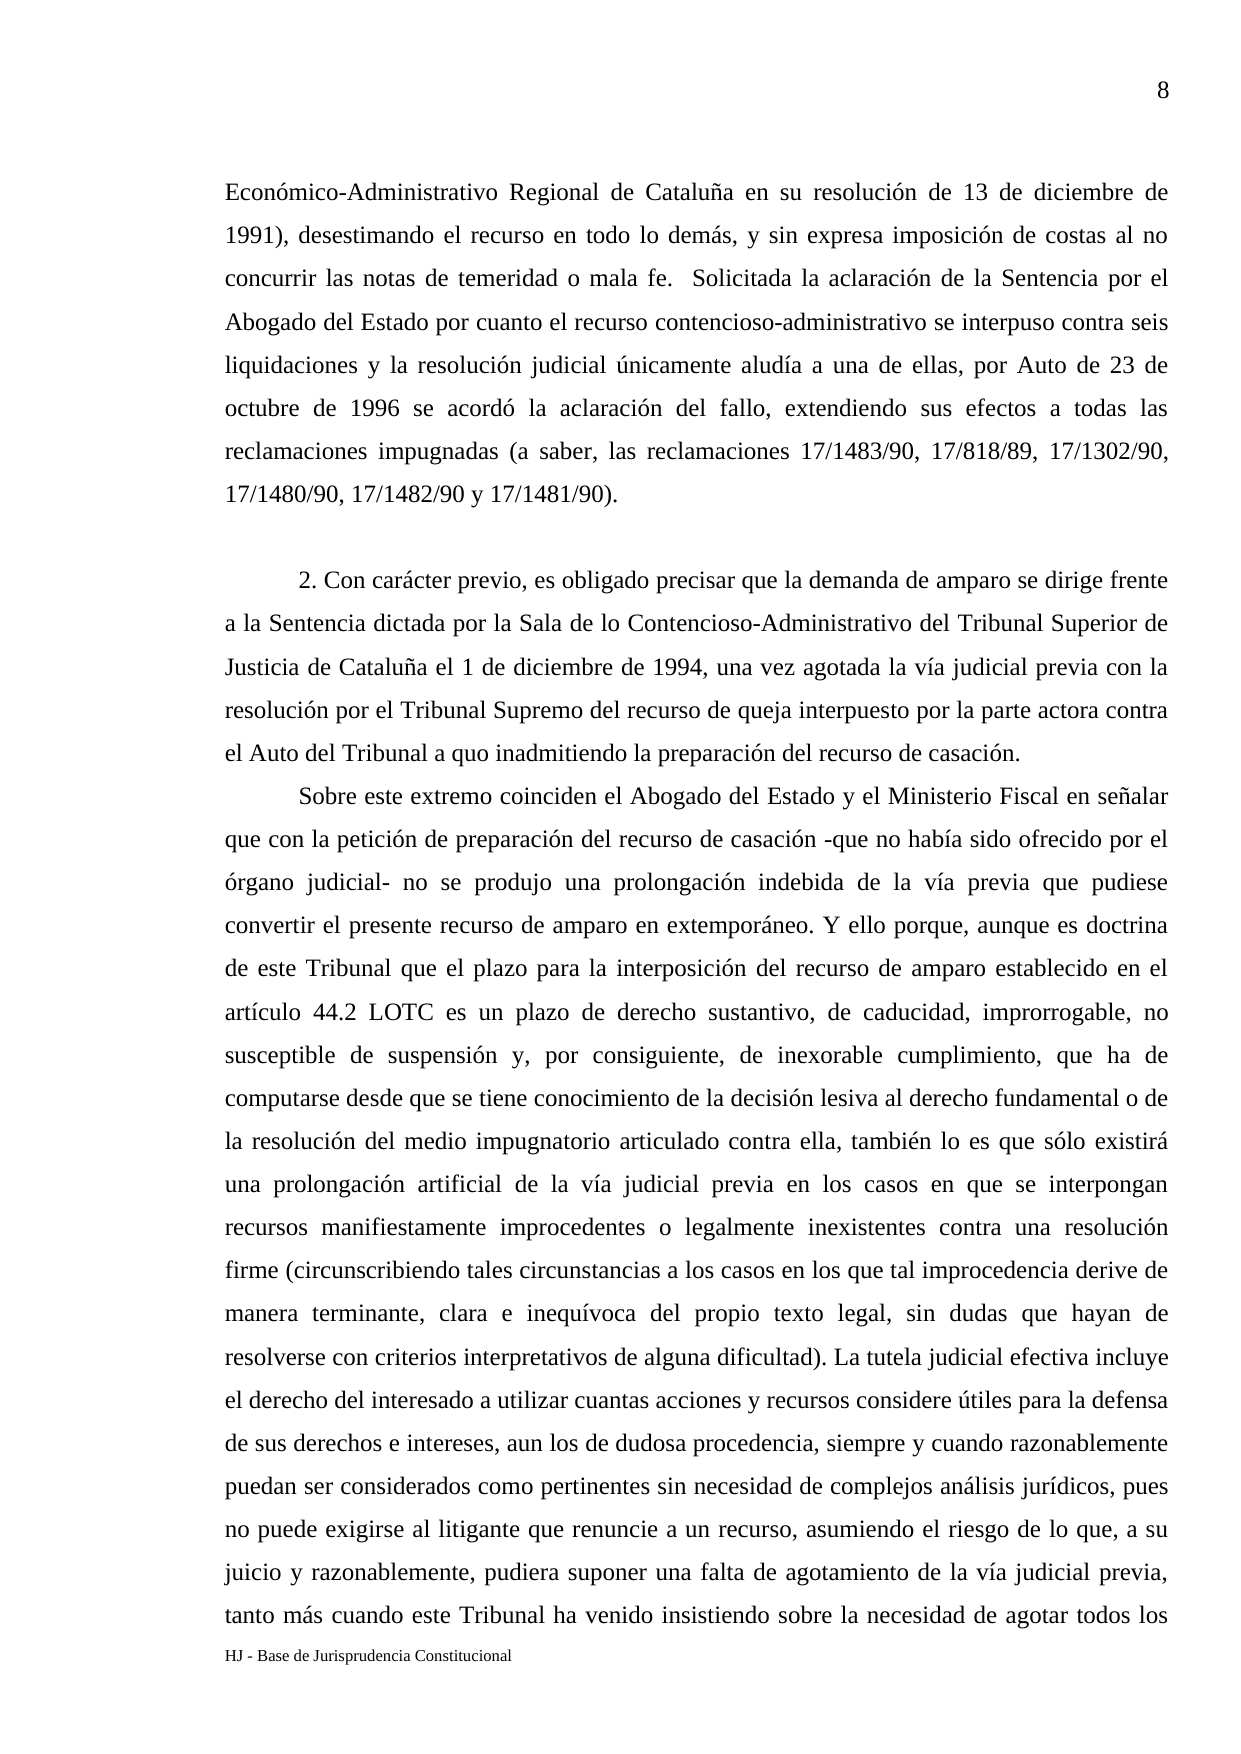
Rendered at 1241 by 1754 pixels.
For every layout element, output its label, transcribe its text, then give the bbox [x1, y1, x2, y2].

text 2. Con carácter previo, es obligado precisar que la demanda de amparo se dirige frente a la Sentencia dictada por la Sala de lo Contencioso-Administrativo del Tribunal Superior de Justicia de Cataluña el 1 de diciembre de 1994, una vez agotada la vía judicial previa con la resolución por el Tribunal Supremo del recurso de queja interpuesto por la parte actora contra el Auto del Tribunal a quo inadmitiendo la preparación del recurso de casación. [224, 565, 1169, 767]
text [224, 781, 1169, 1629]
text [224, 177, 1169, 508]
